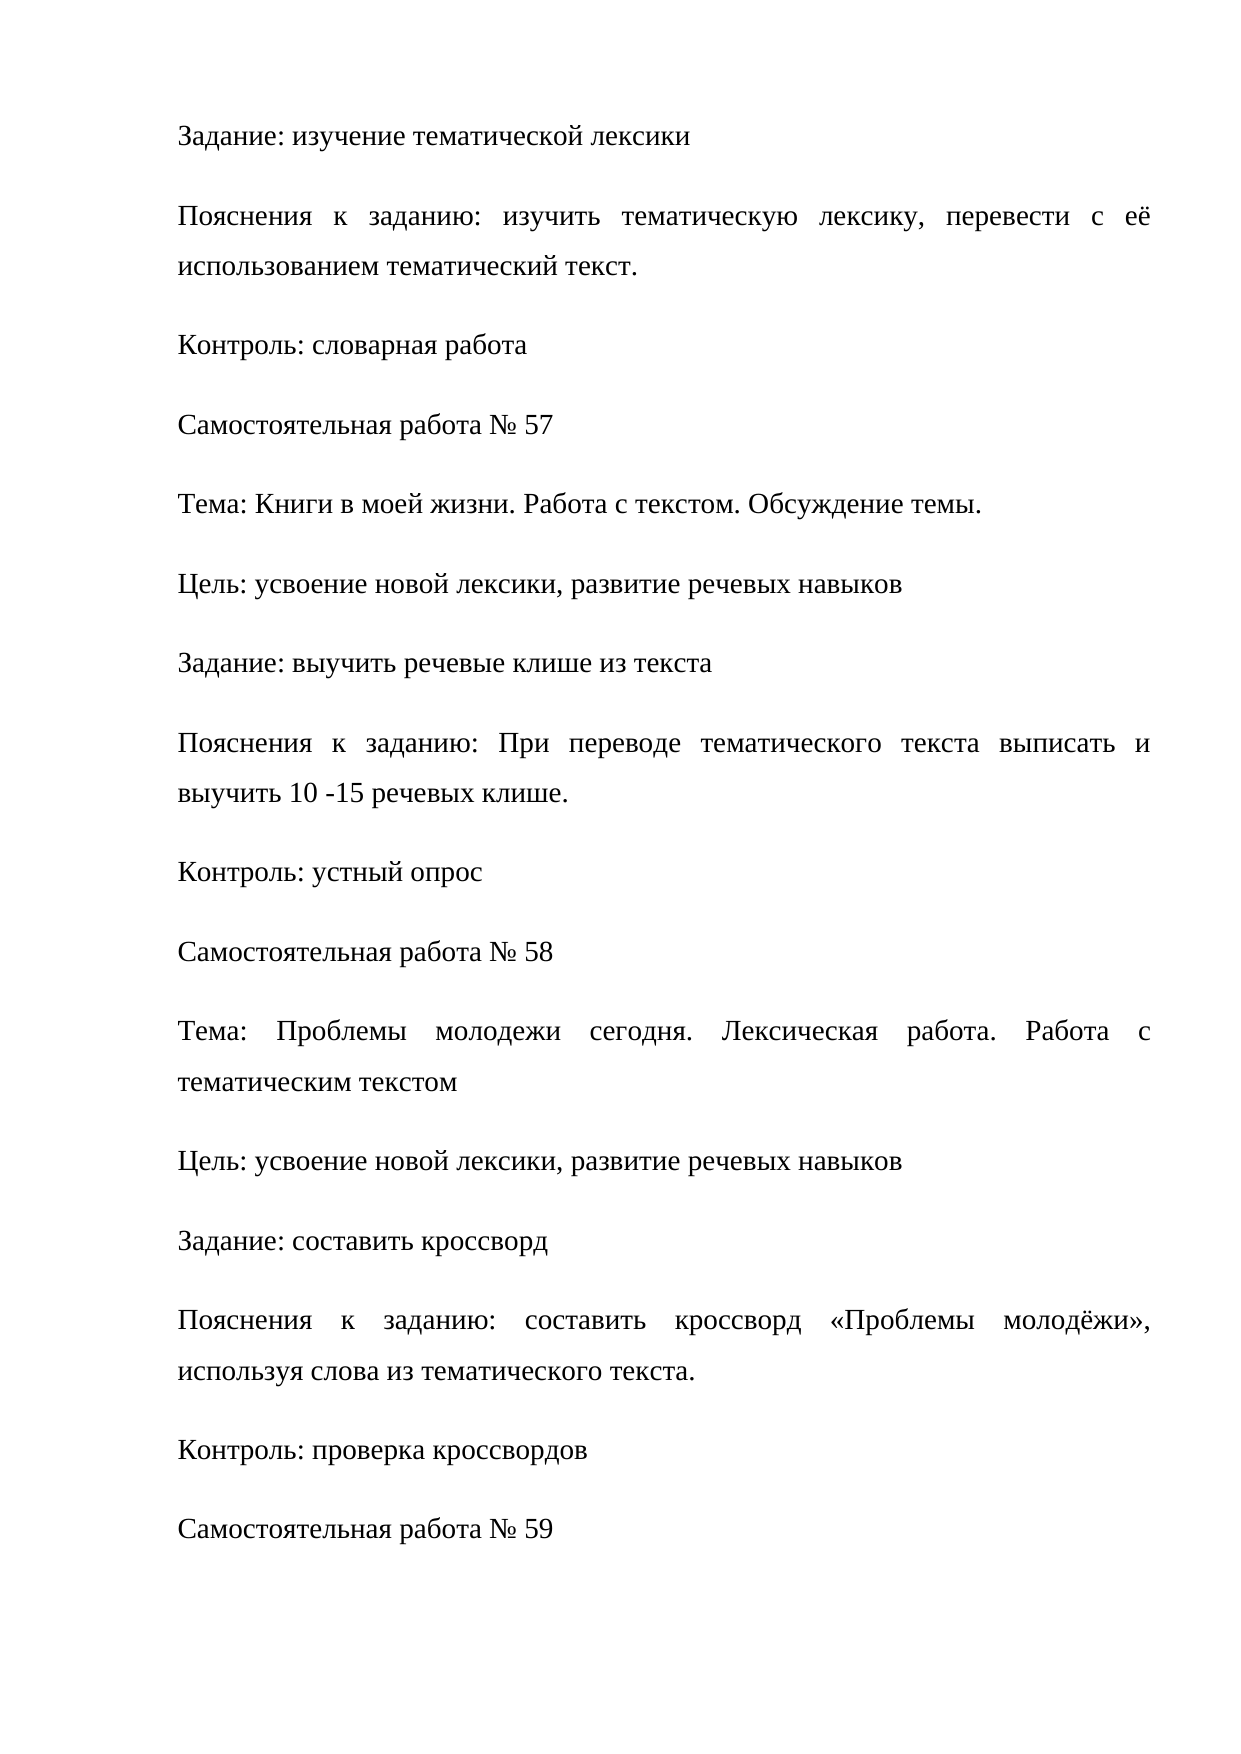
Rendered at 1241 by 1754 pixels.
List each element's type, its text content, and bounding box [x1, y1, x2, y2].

text Пояснения к заданию: При переводе тематического текста выписать и выучить 10 -15 речевых клише. [177, 725, 1152, 809]
text Цель: усвоение новой лексики, развитие речевых навыков [177, 566, 1152, 599]
text Пояснения к заданию: изучить тематическую лексику, перевести с её использованием тематический текст. [177, 198, 1152, 281]
text Тема: Книги в моей жизни. Работа с текстом. Обсуждение темы. [177, 486, 1152, 520]
text Цель: усвоение новой лексики, развитие речевых навыков [177, 1143, 1152, 1177]
text Самостоятельная работа № 59 [177, 1512, 1152, 1545]
text Контроль: устный опрос [177, 854, 1152, 888]
text Задание: изучение тематической лексики [177, 118, 1152, 152]
text Самостоятельная работа № 58 [177, 934, 1152, 968]
text Тема: Проблемы молодежи сегодня. Лексическая работа. Работа с тематическим текстом [177, 1013, 1152, 1097]
text Задание: составить кроссворд [177, 1223, 1152, 1256]
text Самостоятельная работа № 57 [177, 407, 1152, 440]
text Пояснения к заданию: составить кроссворд «Проблемы молодёжи», используя слова из тематического текста. [177, 1302, 1152, 1386]
text Контроль: проверка кроссвордов [177, 1432, 1152, 1466]
text Задание: выучить речевые клише из текста [177, 645, 1152, 679]
text Контроль: словарная работа [177, 327, 1152, 361]
